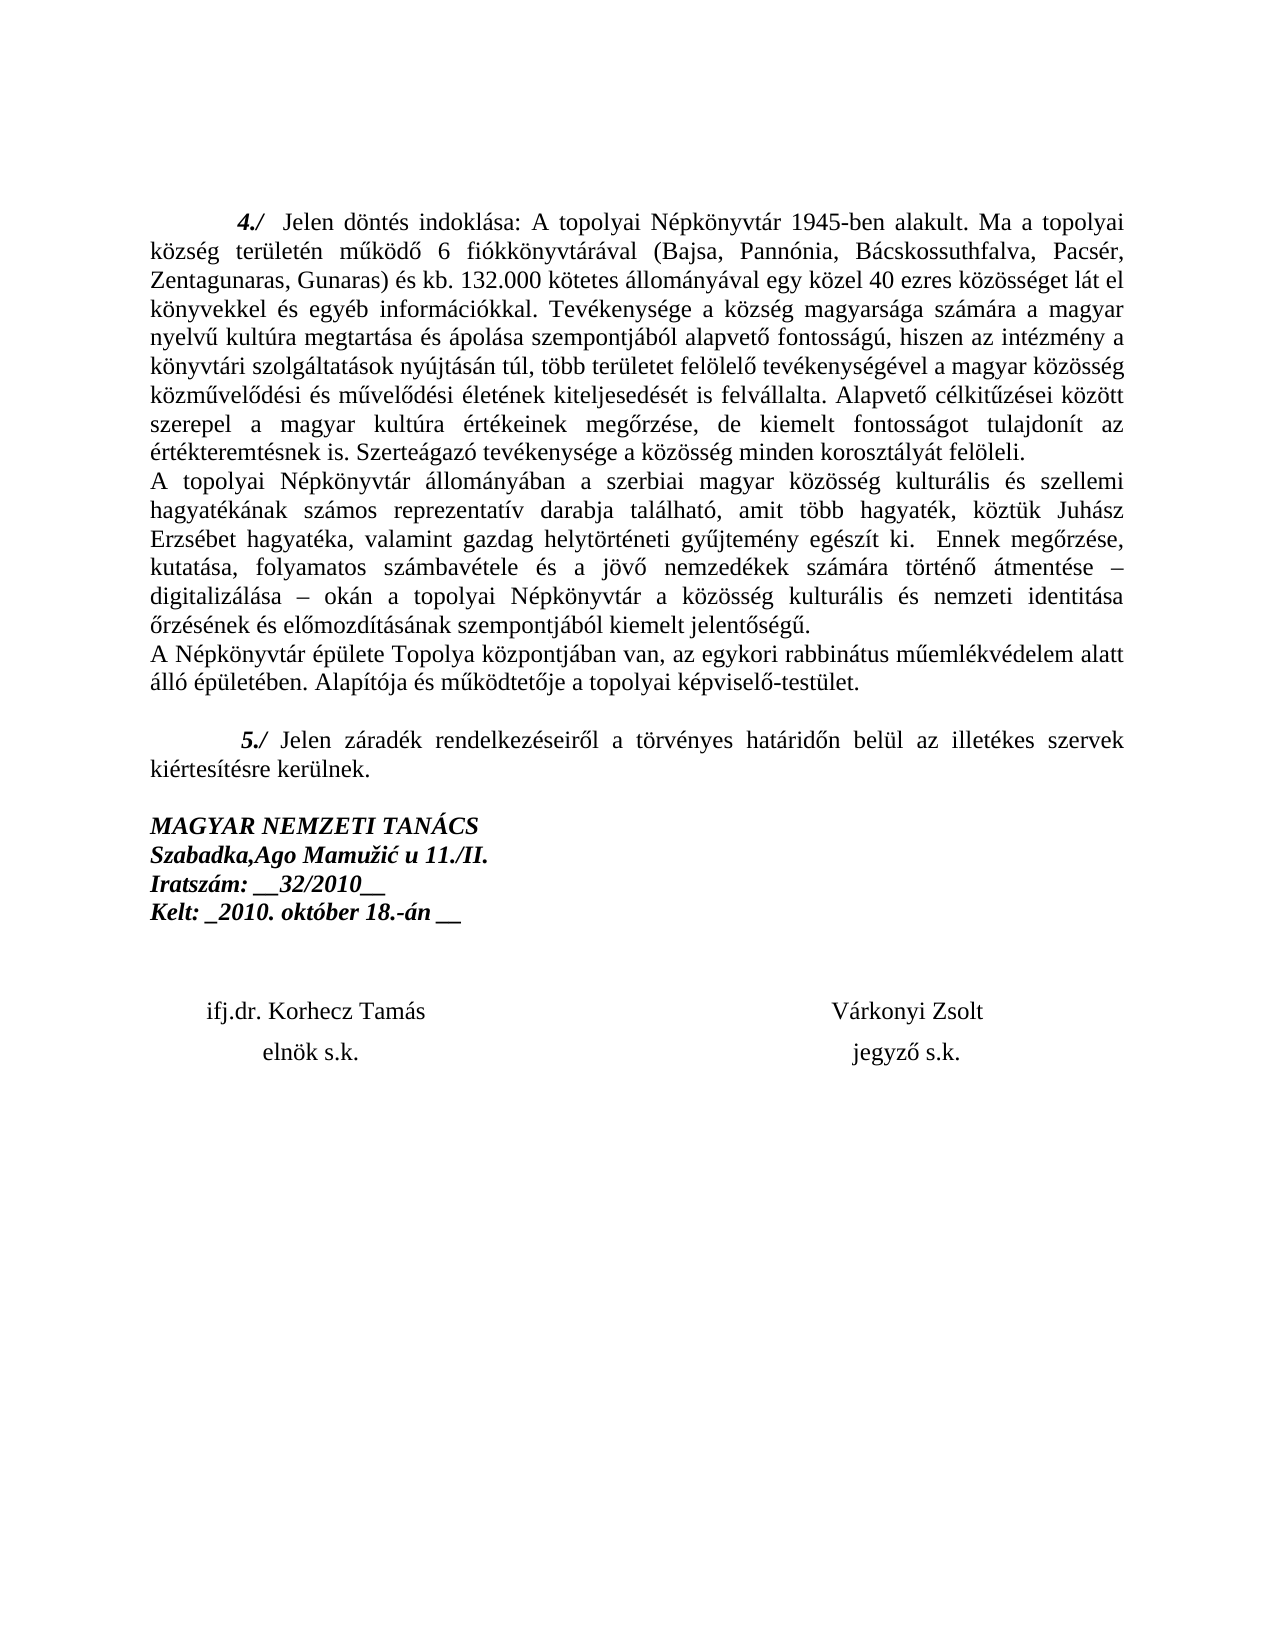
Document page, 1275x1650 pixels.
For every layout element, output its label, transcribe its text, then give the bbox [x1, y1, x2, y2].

text A topolyai Népkönyvtár állományában a szerbiai magyar közösség kulturális és szellemi hagyatékának számos reprezentatív darabja található, amit több hagyaték, köztük Juhász Erzsébet hagyatéka, valamint gazdag helytörténeti gyűjtemény egészít ki. Ennek megőrzése, kutatása, folyamatos számbavétele és a jövő nemzedékek számára történő átmentése – digitalizálása – okán a topolyai Népkönyvtár a közösség kulturális és nemzeti identitása őrzésének és előmozdításának szempontjából kiemelt jelentőségű. [150, 466, 1125, 639]
text MAGYAR NEMZETI TANÁCS [150, 811, 1125, 840]
text ifj.dr. Korhecz Tamás Várkonyi Zsolt [150, 996, 1125, 1025]
text Kelt: _2010. október 18.-án __ [150, 897, 1125, 926]
text 5./ Jelen záradék rendelkezéseiről a törvényes határidőn belül az illetékes szervek kiértesítésre kerülnek. [150, 725, 1125, 782]
text A Népkönyvtár épülete Topolya központjában van, az egykori rabbinátus műemlékvédelem alatt álló épületében. Alapítója és működtetője a topolyai képviselő-testület. [150, 639, 1125, 696]
text Iratszám: __32/2010__ [150, 869, 1125, 897]
text Szabadka,Ago Mamužić u 11./II. [150, 840, 1125, 869]
text 4./ Jelen döntés indoklása: A topolyai Népkönyvtár 1945-ben alakult. Ma a topolyai község területén működő 6 fiókkönyvtárával (Bajsa, Pannónia, Bácskossuthfalva, Pacsér, Zentagunaras, Gunaras) és kb. 132.000 kötetes állományával egy közel 40 ezres közösséget lát el könyvekkel és egyéb információkkal. Tevékenysége a község magyarsága számára a magyar nyelvű kultúra megtartása és ápolása szempontjából alapvető fontosságú, hiszen az intézmény a könyvtári szolgáltatások nyújtásán túl, több területet felölelő tevékenységével a magyar közösség közművelődési és művelődési életének kiteljesedését is felvállalta. Alapvető célkitűzései között szerepel a magyar kultúra értékeinek megőrzése, de kiemelt fontosságot tulajdonít az értékteremtésnek is. Szerteágazó tevékenysége a közösség minden korosztályát felöleli. [150, 207, 1125, 466]
text elnök s.k. jegyző s.k. [150, 1037, 1125, 1066]
